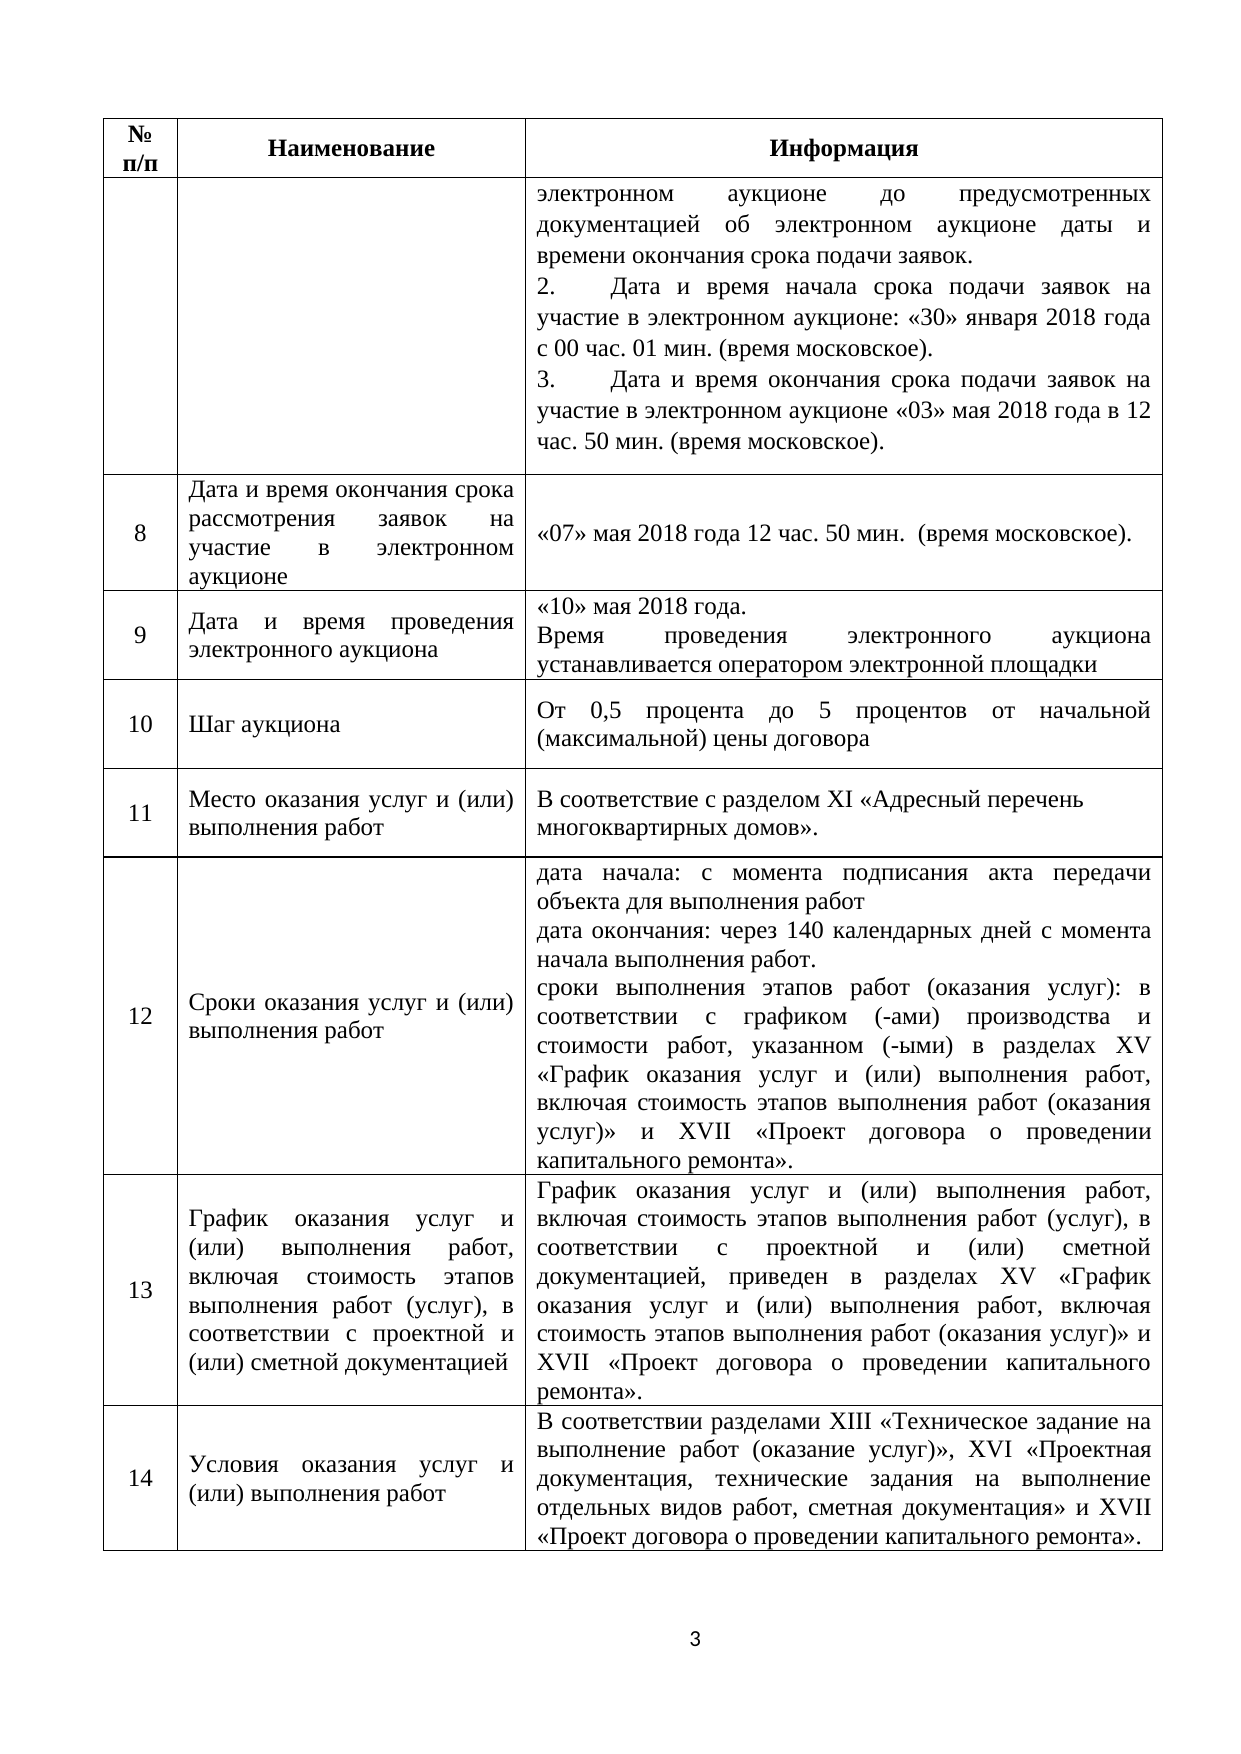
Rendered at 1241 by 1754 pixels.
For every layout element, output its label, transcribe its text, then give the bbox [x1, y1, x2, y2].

table_cell 9 [104, 591, 177, 678]
table_cell В соответствии разделами XIII «Техническое задание на выполнение работ (оказание услуг)», XVI «Проектная документация, технические задания на выполнение отдельных видов работ, сметная документация» и XVII «Проект договора о проведении капитального ремонта». [526, 1406, 1162, 1549]
table_cell Дата и время проведения электронного аукциона [178, 591, 525, 678]
table_header Информация [526, 119, 1162, 177]
table_header Наименование [178, 119, 525, 177]
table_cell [178, 178, 525, 473]
table_header № п/п [104, 119, 177, 177]
table_cell 12 [104, 858, 177, 1174]
table_cell Условия оказания услуг и (или) выполнения работ [178, 1406, 525, 1549]
table_cell От 0,5 процента до 5 процентов от начальной (максимальной) цены договора [526, 680, 1162, 767]
table_cell «10» мая 2018 года. Время проведения электронного аукциона устанавливается оператором электронной площадки [526, 591, 1162, 678]
table_cell 7 [104, 178, 177, 473]
table_cell График оказания услуг и (или) выполнения работ, включая стоимость этапов выполнения работ (услуг), в соответствии с проектной и (или) сметной документацией, приведен в разделах XV «График оказания услуг и (или) выполнения работ, включая стоимость этапов выполнения работ (оказания услуг)» и XVII «Проект договора о проведении капитального ремонта». [526, 1175, 1162, 1405]
table_cell 11 [104, 769, 177, 856]
table_cell Место оказания услуг и (или) выполнения работ [178, 769, 525, 856]
table_cell 8 [104, 475, 177, 589]
table_cell В соответствие с разделом XI «Адресный перечень многоквартирных домов». [526, 769, 1162, 856]
table_cell «07» мая 2018 года 12 час. 50 мин. (время московское). [526, 475, 1162, 589]
table_cell 14 [104, 1406, 177, 1549]
table_cell 10 [104, 680, 177, 767]
table_cell Сроки оказания услуг и (или) выполнения работ [178, 858, 525, 1174]
table_cell 13 [104, 1175, 177, 1405]
table_cell дата начала: с момента подписания акта передачи объекта для выполнения работ дата окончания: через 140 календарных дней с момента начала выполнения работ. сроки выполнения этапов работ (оказания услуг): в соответствии с графиком (-ами) производства и стоимости работ, указанном (-ыми) в разделах XV «График оказания услуг и (или) выполнения работ, включая стоимость этапов выполнения работ (оказания услуг)» и XVII «Проект договора о проведении капитального ремонта». [526, 858, 1162, 1174]
table_cell График оказания услуг и (или) выполнения работ, включая стоимость этапов выполнения работ (услуг), в соответствии с проектной и (или) сметной документацией [178, 1175, 525, 1405]
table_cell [526, 178, 1162, 473]
table_cell Шаг аукциона [178, 680, 525, 767]
table_cell Дата и время окончания срока рассмотрения заявок на участие в электронном аукционе [178, 475, 525, 589]
